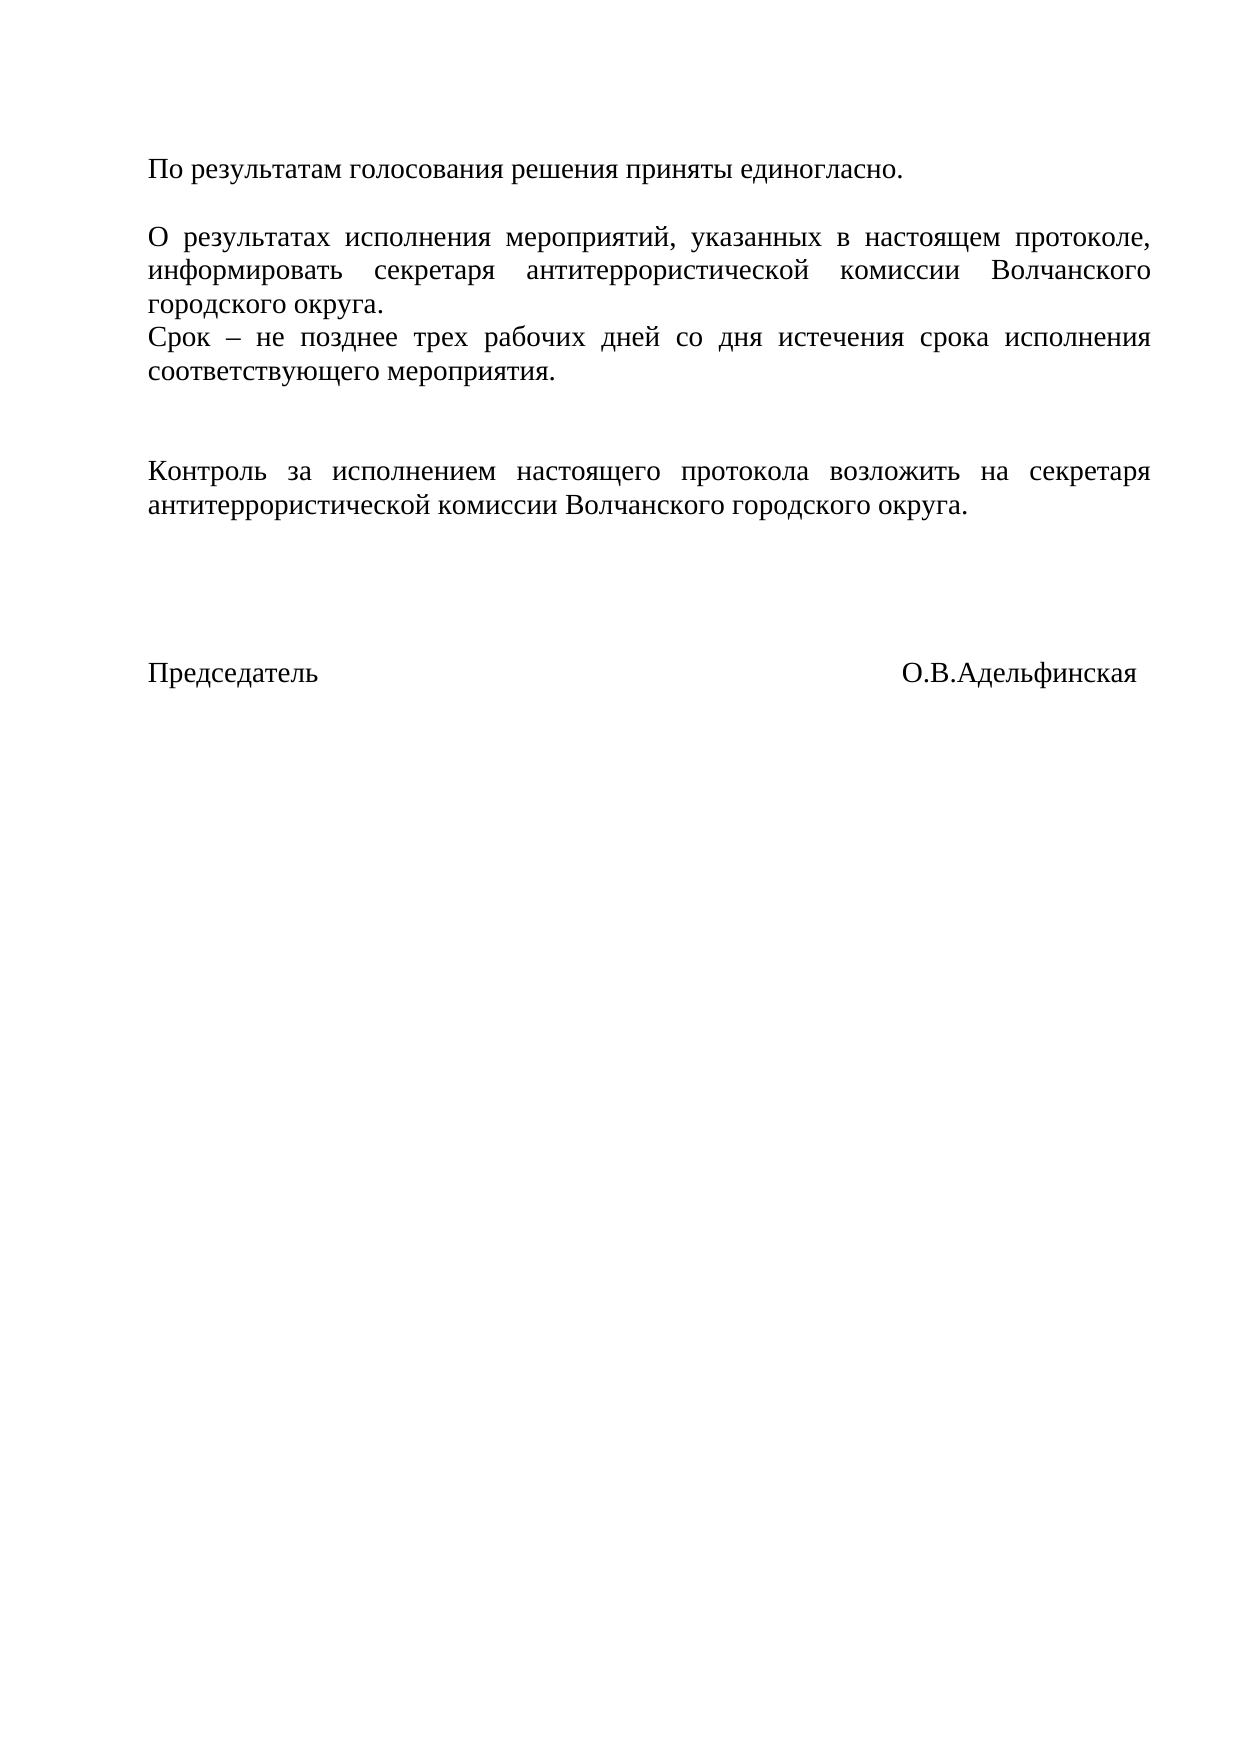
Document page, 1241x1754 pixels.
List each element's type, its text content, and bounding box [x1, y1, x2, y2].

text О результатах исполнения мероприятий, указанных в настоящем протоколе, информировать секретаря антитеррористической комиссии Волчанского городского округа. [148, 219, 1152, 319]
text Срок – не позднее трех рабочих дней со дня истечения срока исполнения соответствующего мероприятия. [148, 319, 1152, 386]
text Председатель О.В.Адельфинская [148, 655, 1152, 688]
text По результатам голосования решения приняты единогласно. [148, 152, 1152, 185]
text Контроль за исполнением настоящего протокола возложить на секретаря антитеррористической комиссии Волчанского городского округа. [148, 453, 1152, 521]
